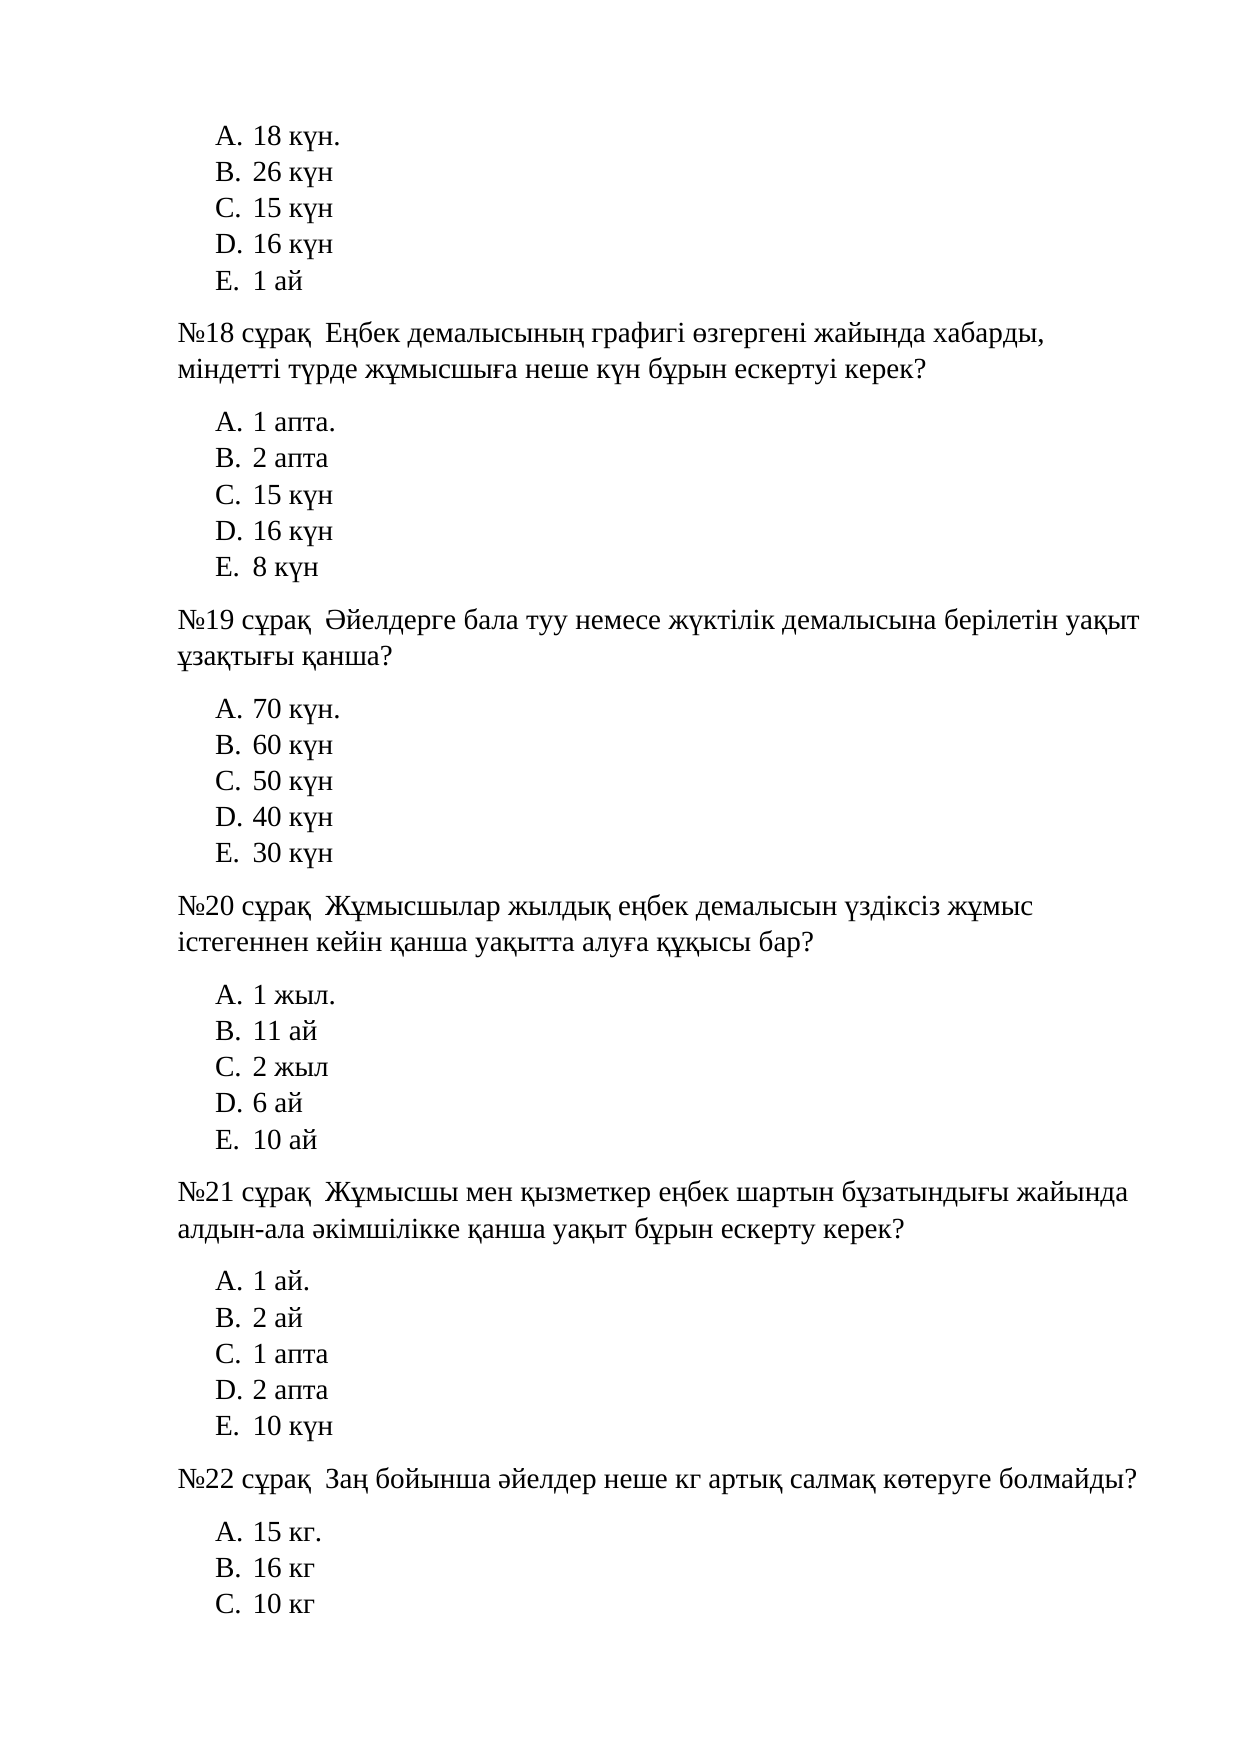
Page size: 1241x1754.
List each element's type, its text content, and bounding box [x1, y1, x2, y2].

text №20 сұрақ Жұмысшылар жылдық еңбек демалысын үздіксіз жұмыс істегеннен кейін қанша уақытта алуға құқысы бар? [177, 888, 1152, 958]
list 40 күн [215, 799, 1152, 833]
list 1 ай [215, 263, 1152, 296]
text №21 сұрақ Жұмысшы мен қызметкер еңбек шартын бұзатындығы жайында алдын-ала әкімшілікке қанша уақыт бұрын ескерту керек? [177, 1174, 1152, 1244]
list 1 жыл. [215, 977, 1152, 1011]
text №18 сұрақ Еңбек демалысының графигі өзгергені жайында хабарды, міндетті түрде жұмысшыға неше күн бұрын ескертуі керек? [177, 316, 1152, 385]
list 1 ай. [215, 1263, 1152, 1297]
list 16 күн [215, 227, 1152, 260]
list 16 күн [215, 513, 1152, 546]
list 2 жыл [215, 1049, 1152, 1083]
list 1 апта [215, 1336, 1152, 1369]
list 10 кг [215, 1586, 1152, 1619]
list 26 күн [215, 154, 1152, 188]
list 2 ай [215, 1300, 1152, 1333]
list 50 күн [215, 763, 1152, 797]
list 60 күн [215, 727, 1152, 761]
list 6 ай [215, 1086, 1152, 1119]
list 15 күн [215, 190, 1152, 224]
list 16 кг [215, 1550, 1152, 1583]
list 10 ай [215, 1122, 1152, 1155]
list 15 кг. [215, 1514, 1152, 1547]
list 2 апта [215, 1372, 1152, 1406]
list 10 күн [215, 1408, 1152, 1442]
list 30 күн [215, 835, 1152, 869]
list 18 күн. [215, 118, 1152, 152]
text №19 сұрақ Әйелдерге бала туу немесе жүктілік демалысына берілетін уақыт ұзақтығы қанша? [177, 602, 1152, 672]
list 1 апта. [215, 404, 1152, 438]
list 15 күн [215, 477, 1152, 510]
list 2 апта [215, 441, 1152, 474]
text №22 сұрақ Заң бойынша әйелдер неше кг артық салмақ көтеруге болмайды? [177, 1461, 1152, 1494]
list 70 күн. [215, 691, 1152, 724]
list 8 күн [215, 549, 1152, 583]
list 11 ай [215, 1013, 1152, 1047]
